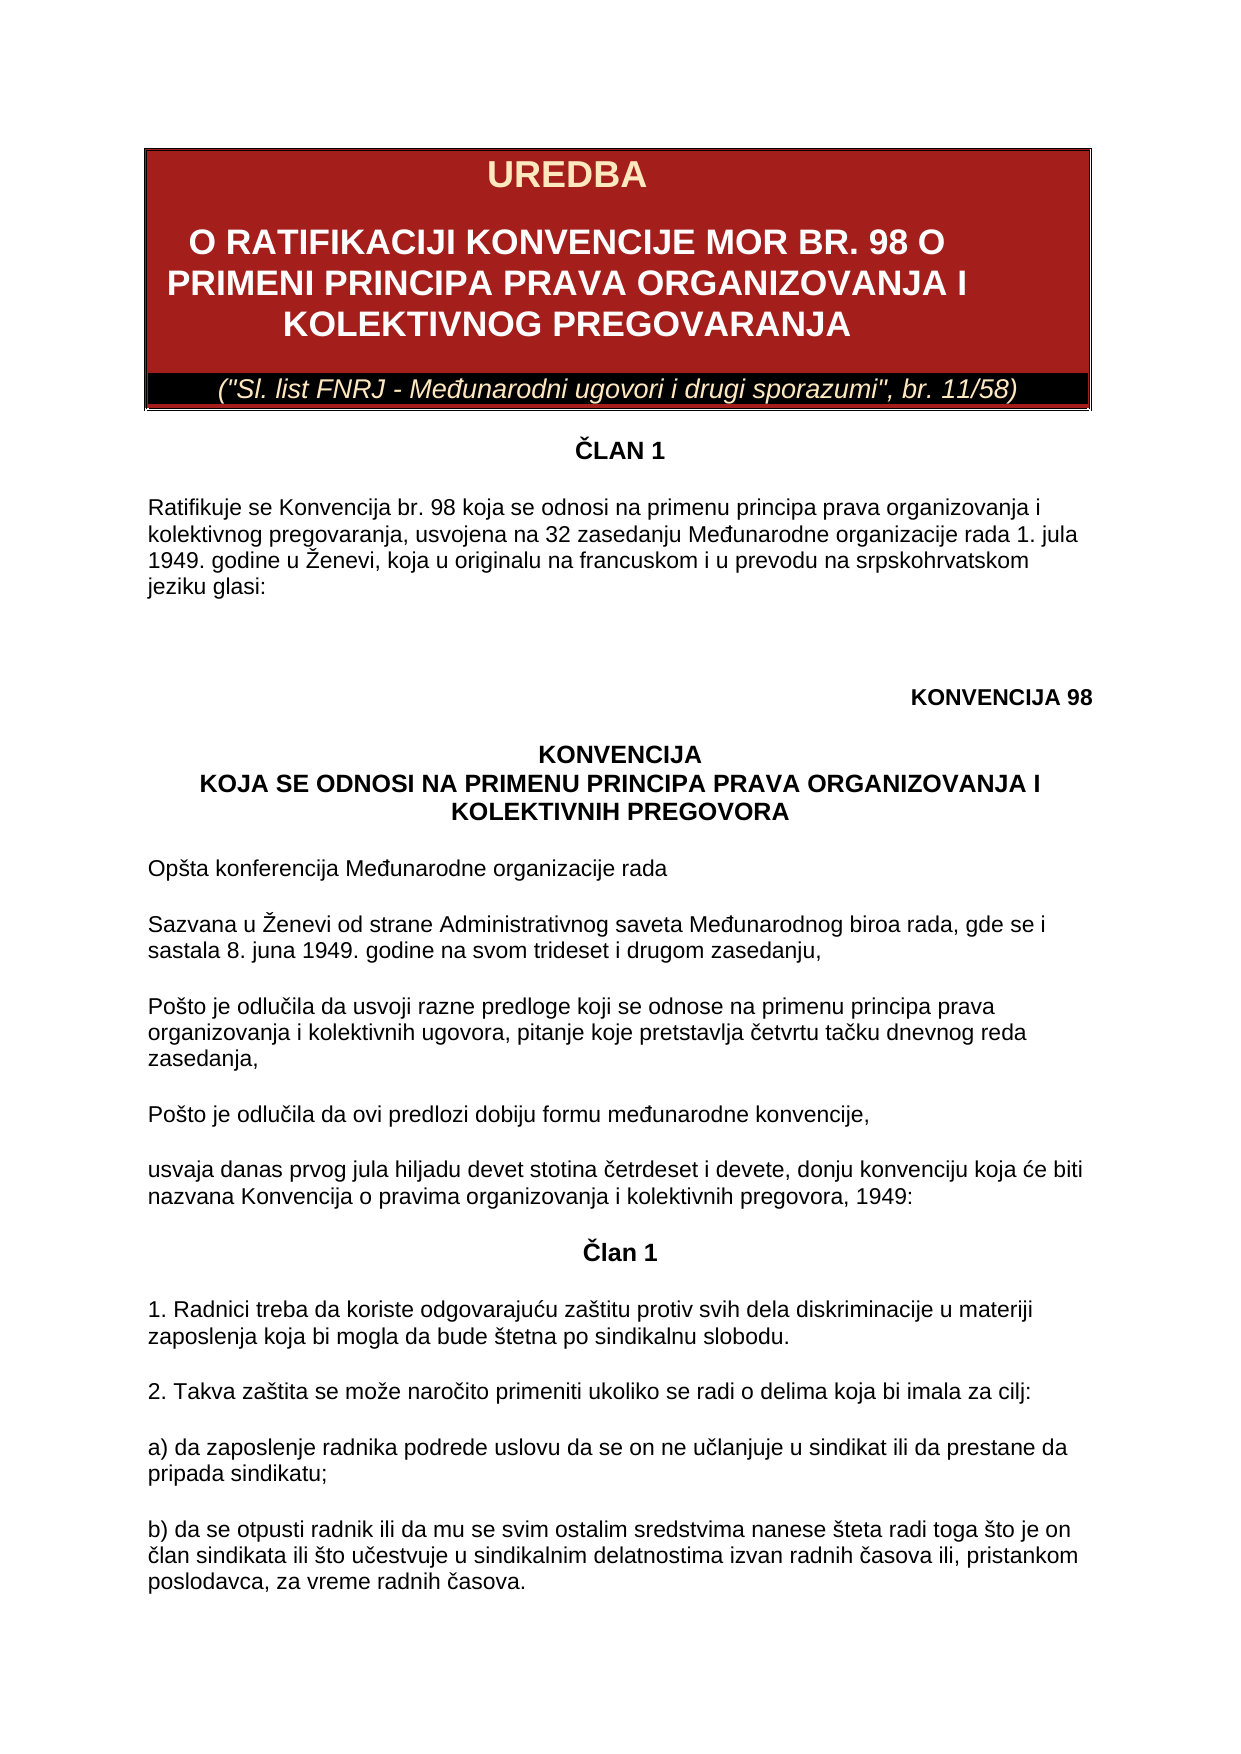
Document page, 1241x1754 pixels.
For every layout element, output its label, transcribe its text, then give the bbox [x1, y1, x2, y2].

text 1. Radnici treba da koriste odgovarajuću zaštitu protiv svih dela diskriminacije u materiji zaposlenja koja bi mogla da bude štetna po sindikalnu slobodu. [148, 1296, 1093, 1349]
text Opšta konferencija Međunarodne organizacije rada [148, 855, 1093, 882]
text KONVENCIJA 98 [148, 684, 1093, 711]
text Pošto je odlučila da ovi predlozi dobiju formu međunarodne konvencije, [148, 1101, 1093, 1127]
text Ratifikuje se Konvencija br. 98 koja se odnosi na primenu principa prava organizovanja i kolektivnog pregovaranja, usvojena na 32 zasedanju Međunarodne organizacije rada 1. jula 1949. godine u Ženevi, koja u originalu na francuskom i u prevodu na srpskohrvatskom jeziku glasi: [148, 494, 1093, 600]
text Član 1 [148, 1238, 1093, 1267]
text Sazvana u Ženevi od strane Administrativnog saveta Međunarodnog biroa rada, gde se i sastala 8. juna 1949. godine na svom trideset i drugom zasedanju, [148, 911, 1093, 963]
table_header UREDBA O RATIFIKACIJI KONVENCIJE MOR BR. 98 O PRIMENI PRINCIPA PRAVA ORGANIZOVANJA I KOLEKTIVNOG PREGOVARANJA ("Sl. list FNRJ - Međunarodni ugovori i drugi sporazumi", br. 11/58) [147, 151, 1089, 408]
text Pošto je odlučila da usvoji razne predloge koji se odnose na primenu principa prava organizovanja i kolektivnih ugovora, pitanje koje pretstavlja četvrtu tačku dnevnog reda zasedanja, [148, 993, 1093, 1072]
text KONVENCIJA KOJA SE ODNOSI NA PRIMENU PRINCIPA PRAVA ORGANIZOVANJA I KOLEKTIVNIH PREGOVORA [148, 740, 1093, 826]
text b) da se otpusti radnik ili da mu se svim ostalim sredstvima nanese šteta radi toga što je on član sindikata ili što učestvuje u sindikalnim delatnostima izvan radnih časova ili, pristankom poslodavca, za vreme radnih časova. [148, 1516, 1093, 1594]
text a) da zaposlenje radnika podrede uslovu da se on ne učlanjuje u sindikat ili da prestane da pripada sindikatu; [148, 1434, 1093, 1486]
text ČLAN 1 [148, 436, 1093, 465]
text 2. Takva zaštita se može naročito primeniti ukoliko se radi o delima koja bi imala za cilj: [148, 1378, 1093, 1404]
text usvaja danas prvog jula hiljadu devet stotina četrdeset i devete, donju konvenciju koja će biti nazvana Konvencija o pravima organizovanja i kolektivnih pregovora, 1949: [148, 1156, 1093, 1209]
